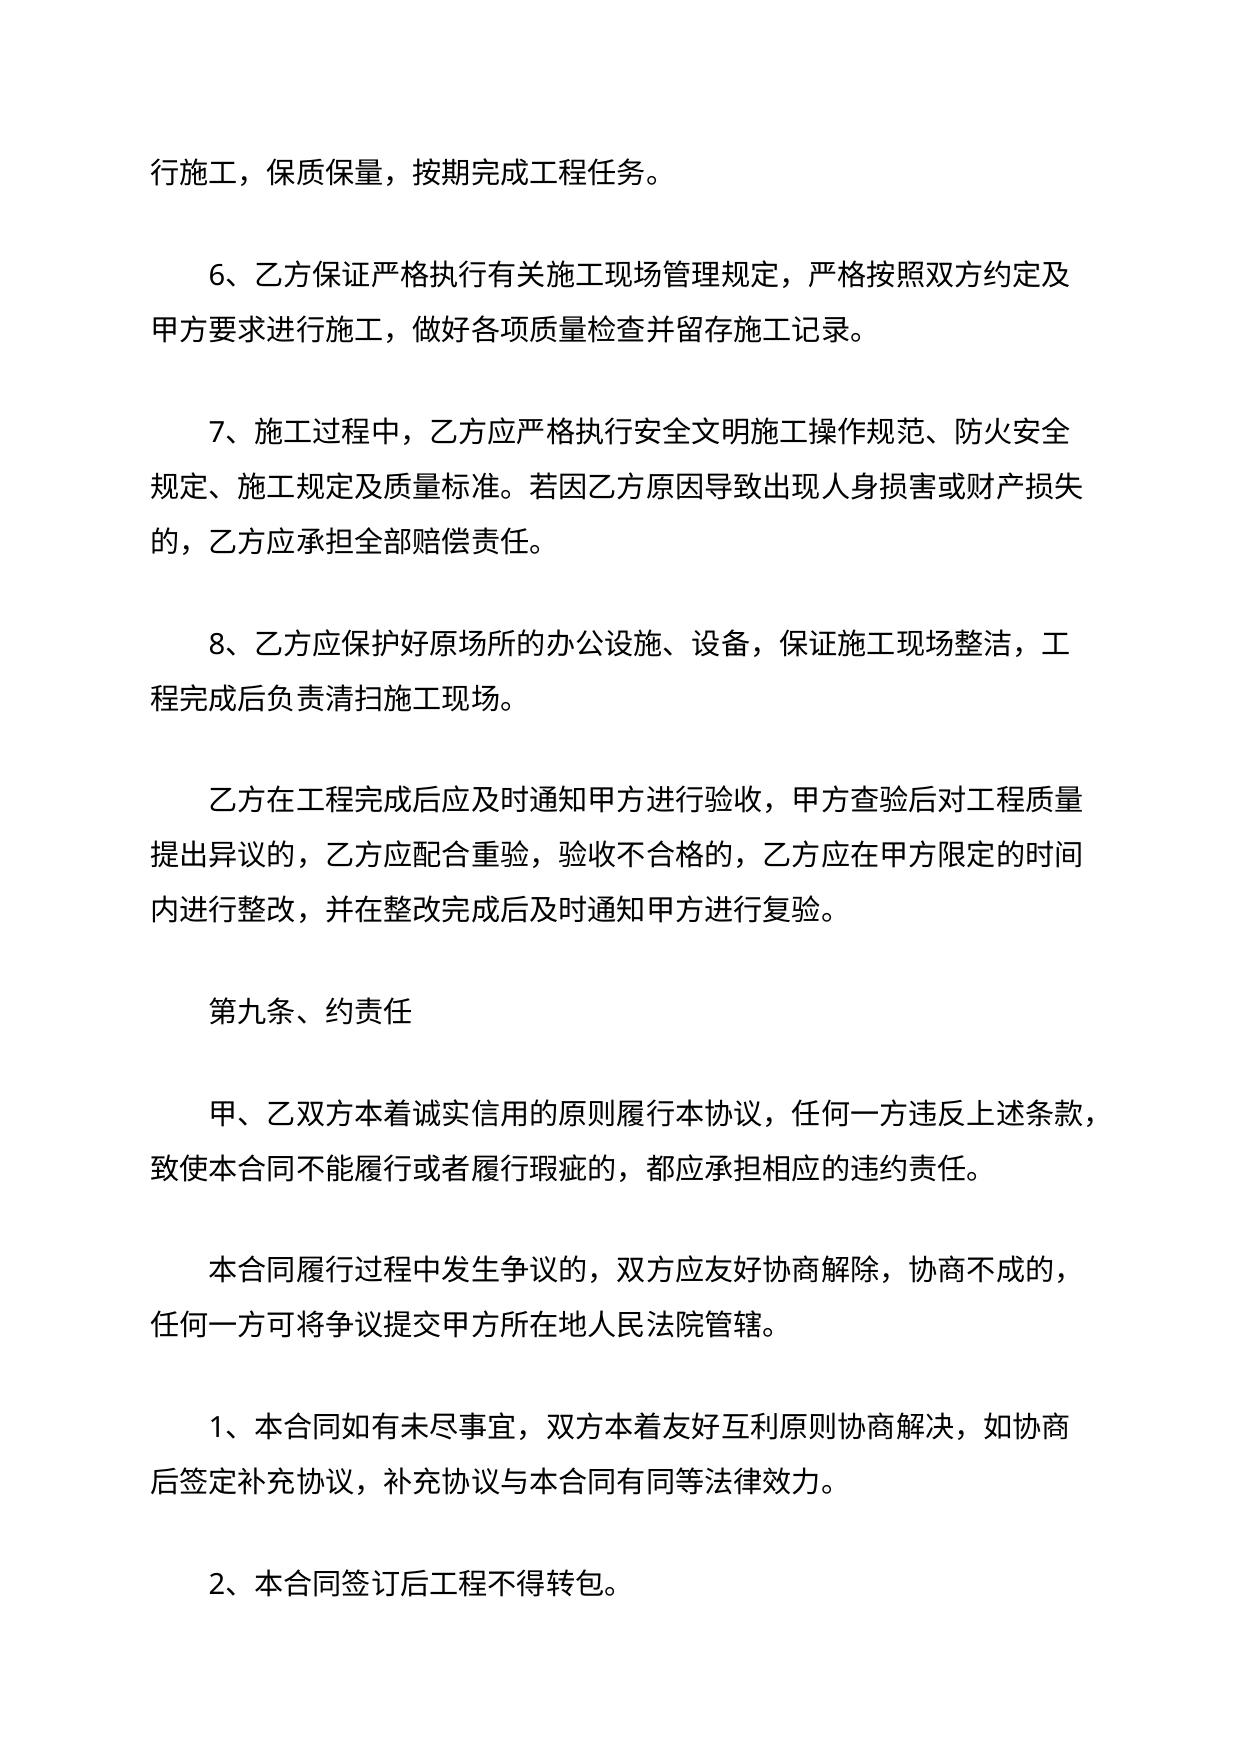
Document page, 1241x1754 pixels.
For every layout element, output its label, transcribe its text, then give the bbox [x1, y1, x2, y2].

text 1、本合同如有未尽事宜，双方本着友好互利原则协商解决，如协商后签定补充协议，补充协议与本合同有同等法律效力。 [150, 1404, 1090, 1501]
text 2、本合同签订后工程不得转包。 [150, 1560, 1090, 1603]
text 8、乙方应保护好原场所的办公设施、设备，保证施工现场整洁，工程完成后负责清扫施工现场。 [150, 620, 1090, 717]
text 第九条、约责任 [150, 988, 1090, 1031]
text 甲、乙双方本着诚实信用的原则履行本协议，任何一方违反上述条款，致使本合同不能履行或者履行瑕疵的，都应承担相应的违约责任。 [150, 1090, 1090, 1187]
text 7、施工过程中，乙方应严格执行安全文明施工操作规范、防火安全规定、施工规定及质量标准。若因乙方原因导致出现人身损害或财产损失的，乙方应承担全部赔偿责任。 [150, 408, 1090, 561]
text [150, 150, 1090, 192]
text 本合同履行过程中发生争议的，双方应友好协商解除，协商不成的，任何一方可将争议提交甲方所在地人民法院管辖。 [150, 1247, 1090, 1344]
text 乙方在工程完成后应及时通知甲方进行验收，甲方查验后对工程质量提出异议的，乙方应配合重验，验收不合格的，乙方应在甲方限定的时间内进行整改，并在整改完成后及时通知甲方进行复验。 [150, 777, 1090, 929]
text 6、乙方保证严格执行有关施工现场管理规定，严格按照双方约定及甲方要求进行施工，做好各项质量检查并留存施工记录。 [150, 252, 1090, 349]
